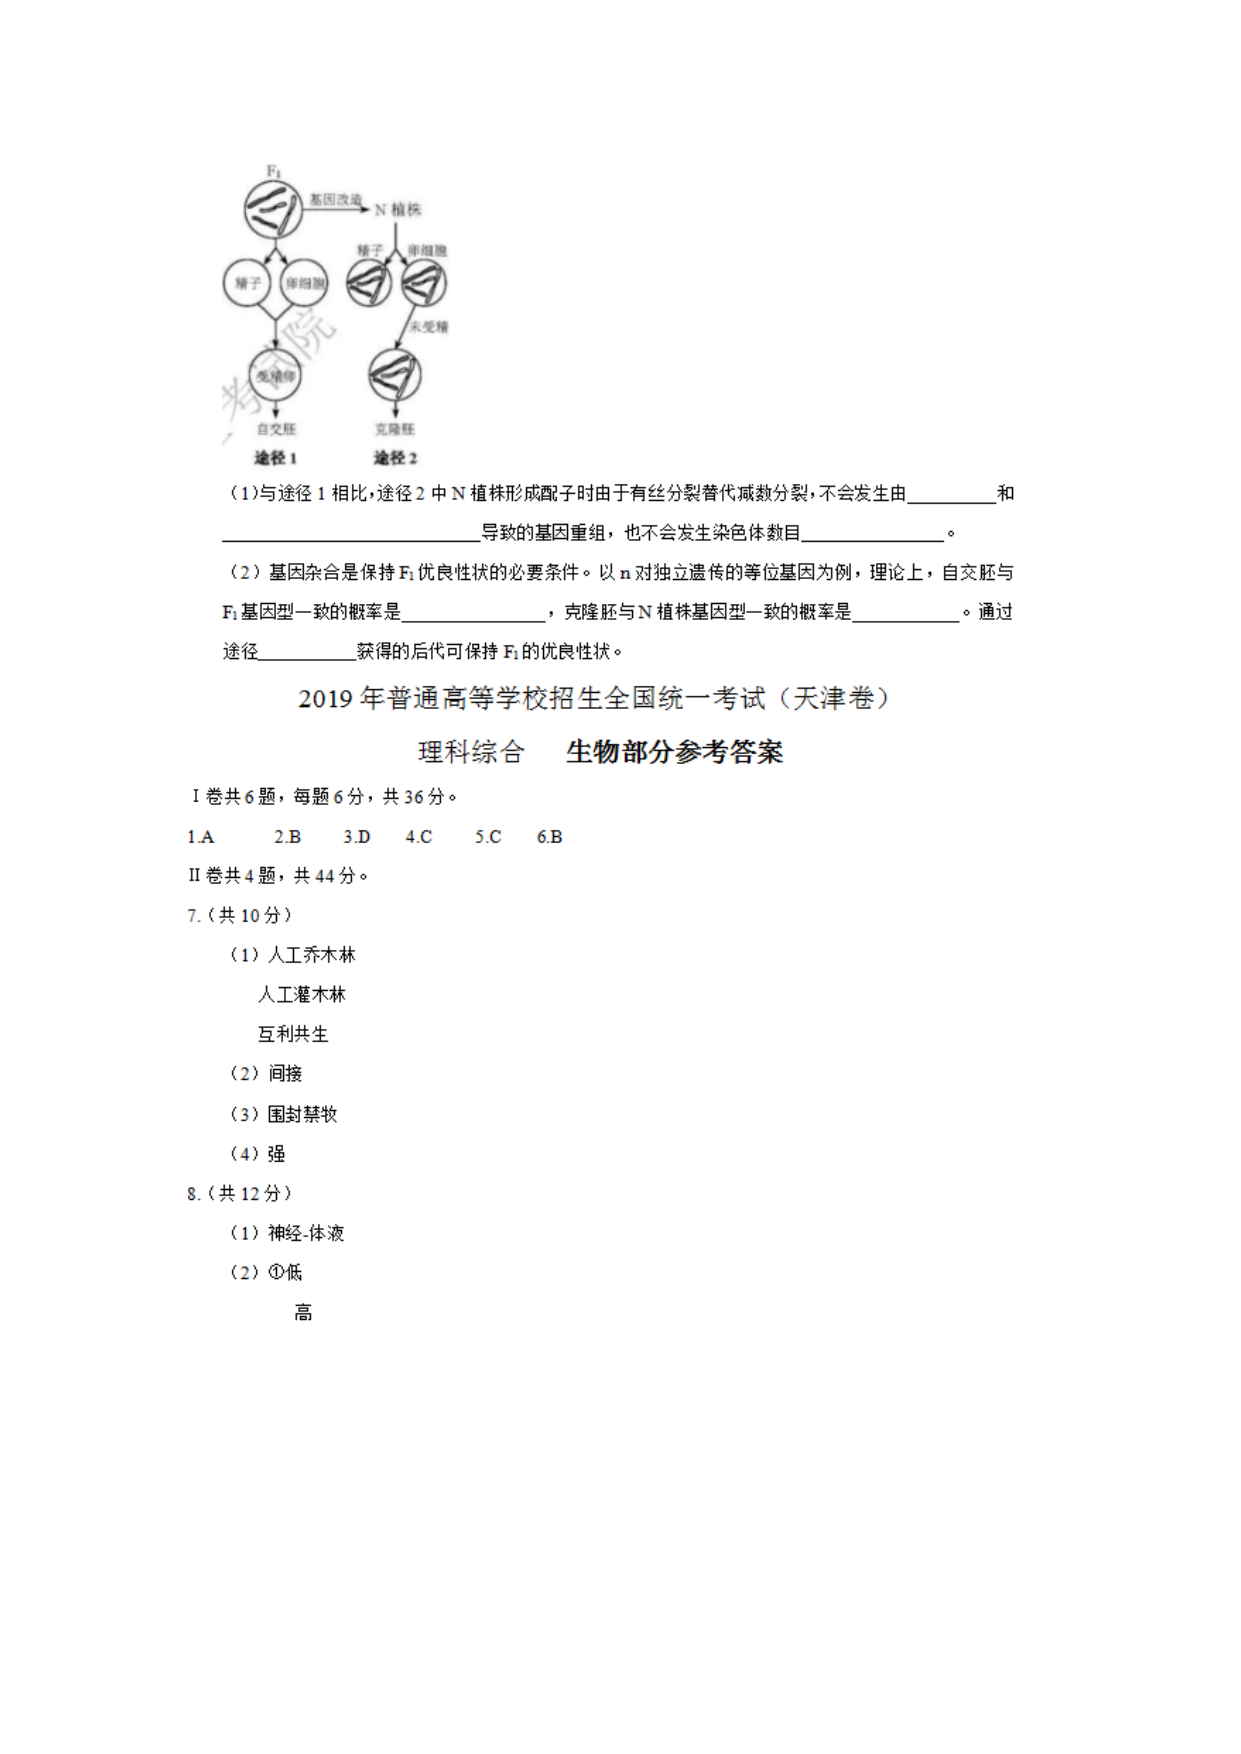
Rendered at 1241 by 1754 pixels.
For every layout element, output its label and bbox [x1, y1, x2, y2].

picture [187, 162, 1053, 1326]
